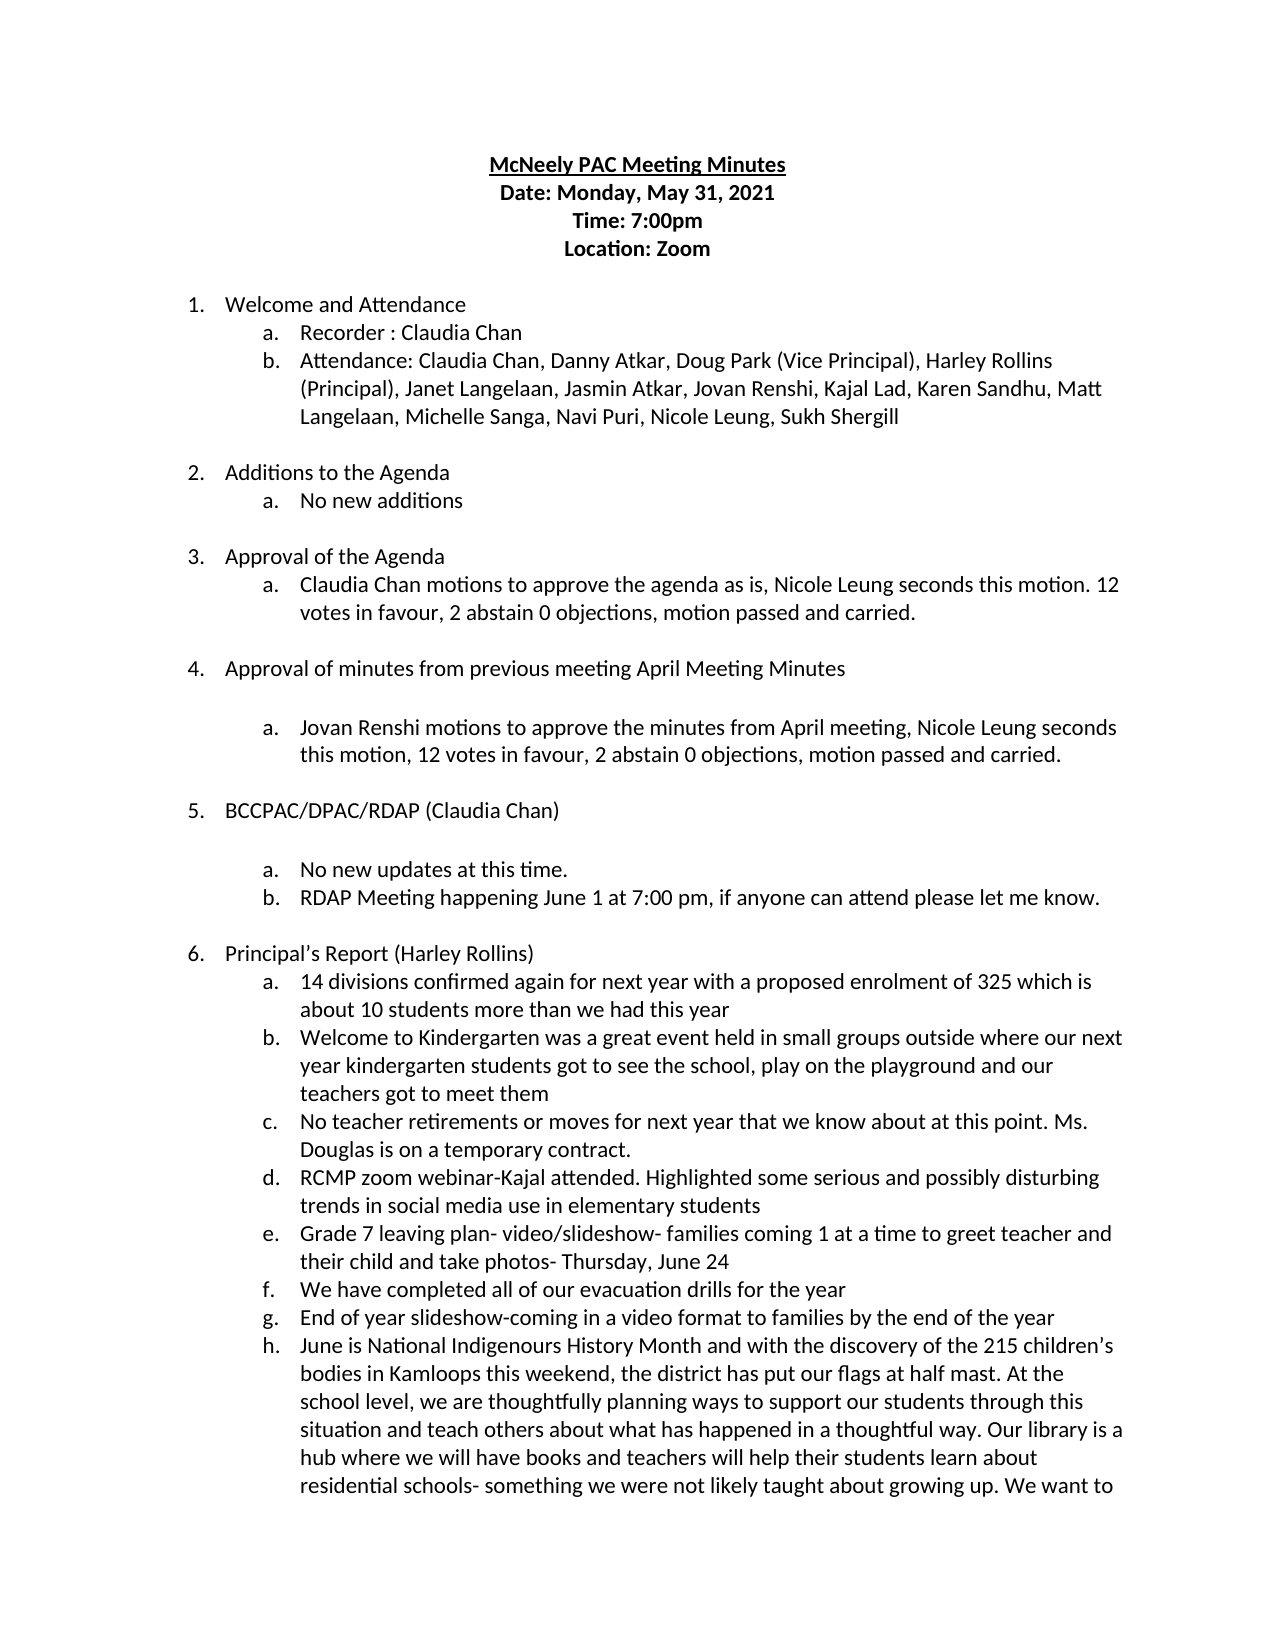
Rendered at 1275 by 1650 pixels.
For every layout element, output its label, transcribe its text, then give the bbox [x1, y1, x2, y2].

list End of year slideshow-coming in a video format to families by the end of the year [262, 1303, 1125, 1331]
list Claudia Chan motions to approve the agenda as is, Nicole Leung seconds this motion. 12 votes in favour, 2 abstain 0 objections, motion passed and carried. [262, 570, 1125, 626]
list Additions to the Agenda [187, 458, 1125, 486]
list Jovan Renshi motions to approve the minutes from April meeting, Nicole Leung seconds this motion, 12 votes in favour, 2 abstain 0 objections, motion passed and carried. [262, 713, 1125, 769]
list Grade 7 leaving plan- video/slideshow- families coming 1 at a time to greet teacher and their child and take photos- Thursday, June 24 [262, 1219, 1125, 1275]
list Principal’s Report (Harley Rollins) [187, 939, 1125, 967]
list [262, 1331, 1125, 1499]
text Date: Monday, May 31, 2021 [150, 178, 1125, 206]
list Welcome and Attendance [187, 290, 1125, 318]
list RCMP zoom webinar-Kajal attended. Highlighted some serious and possibly disturbing trends in social media use in elementary students [262, 1163, 1125, 1219]
list RDAP Meeting happening June 1 at 7:00 pm, if anyone can attend please let me know. [262, 883, 1125, 911]
list No new additions [262, 486, 1125, 514]
list BCCPAC/DPAC/RDAP (Claudia Chan) [187, 797, 1125, 825]
list No new updates at this time. [262, 855, 1125, 883]
text Location: Zoom [150, 234, 1125, 262]
list Welcome to Kindergarten was a great event held in small groups outside where our next year kindergarten students got to see the school, play on the playground and our teachers got to meet them [262, 1023, 1125, 1107]
list Attendance: Claudia Chan, Danny Atkar, Doug Park (Vice Principal), Harley Rollins (Principal), Janet Langelaan, Jasmin Atkar, Jovan Renshi, Kajal Lad, Karen Sandhu, Matt Langelaan, Michelle Sanga, Navi Puri, Nicole Leung, Sukh Shergill [262, 346, 1125, 430]
list Approval of minutes from previous meeting April Meeting Minutes [187, 654, 1125, 682]
list No teacher retirements or moves for next year that we know about at this point. Ms. Douglas is on a temporary contract. [262, 1107, 1125, 1163]
list Recorder : Claudia Chan [262, 318, 1125, 346]
list Approval of the Agenda [187, 542, 1125, 570]
text McNeely PAC Meeting Minutes [150, 150, 1125, 178]
list 14 divisions confirmed again for next year with a proposed enrolment of 325 which is about 10 students more than we had this year [262, 967, 1125, 1023]
list We have completed all of our evacuation drills for the year [262, 1275, 1125, 1303]
text Time: 7:00pm [150, 206, 1125, 234]
